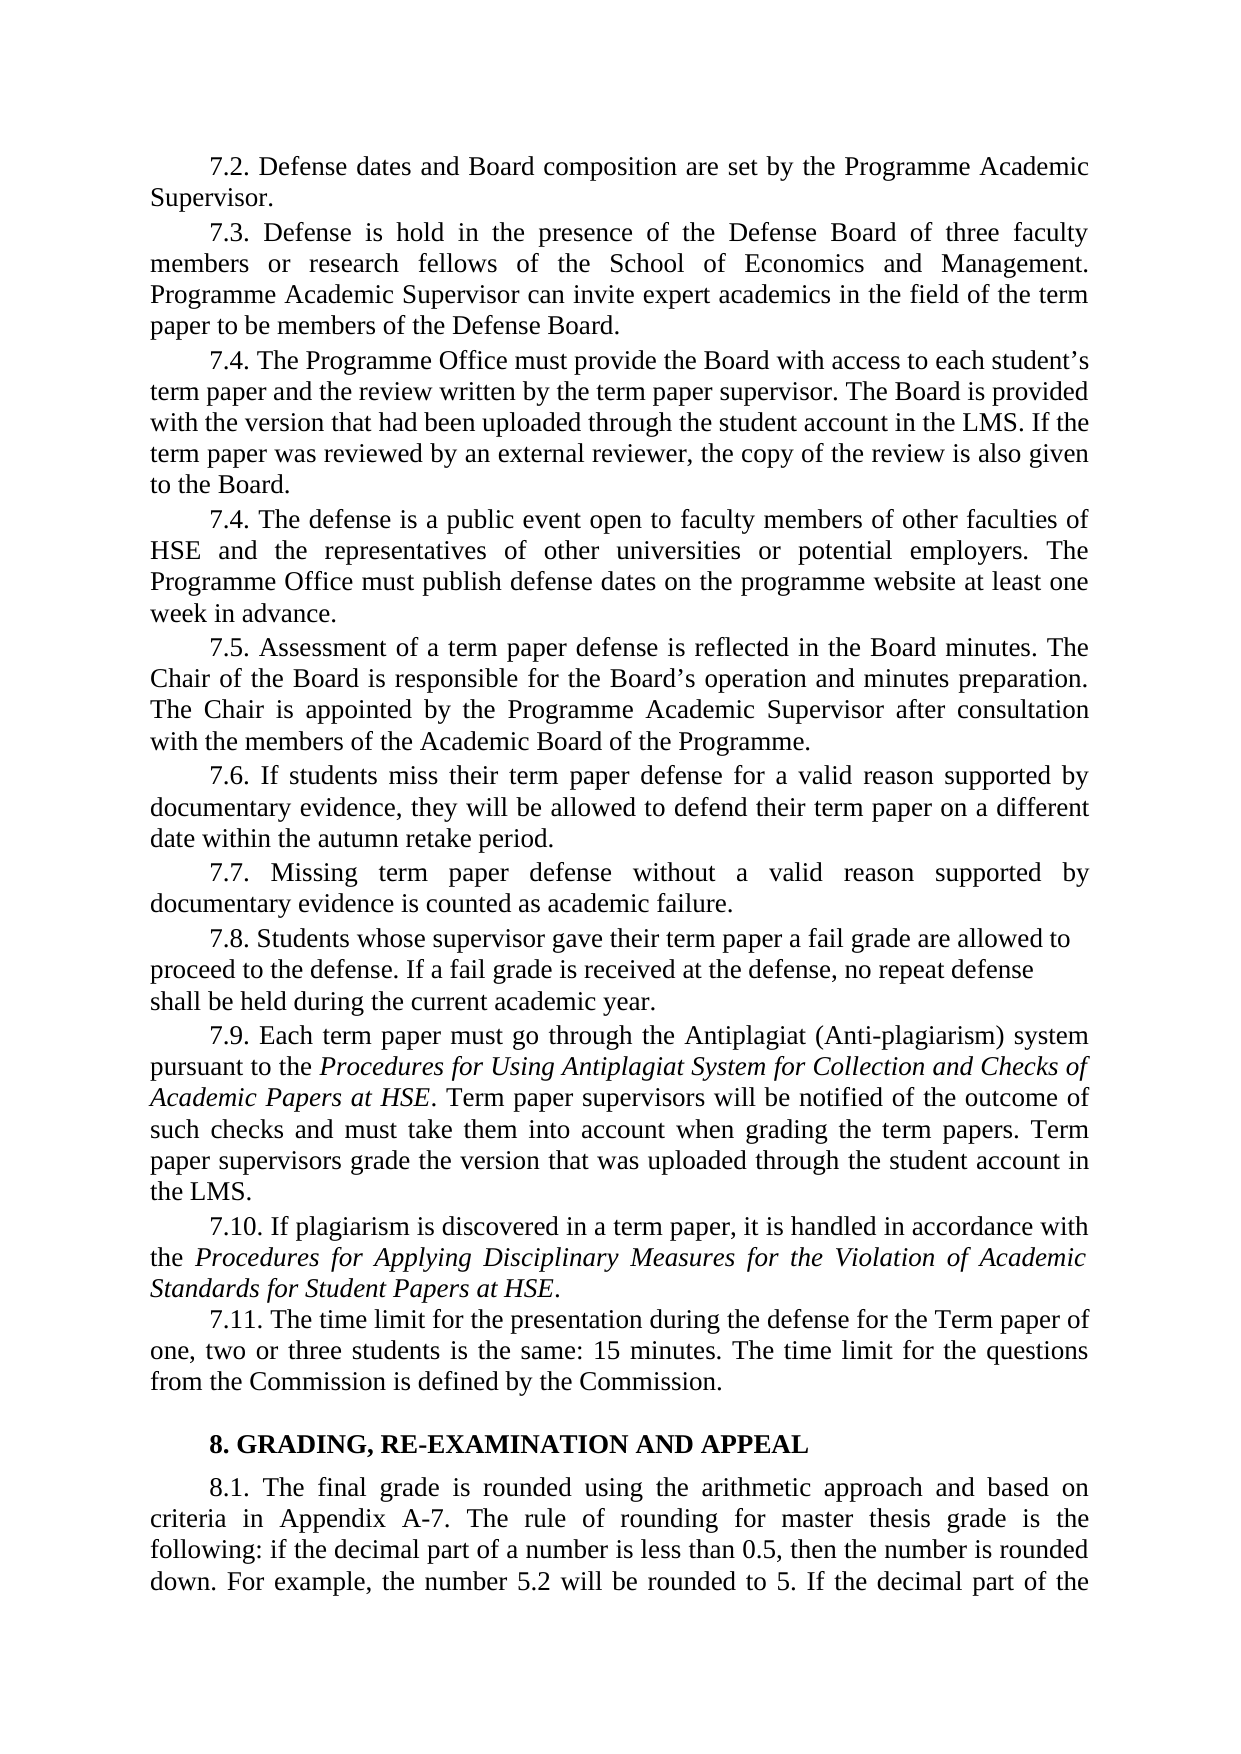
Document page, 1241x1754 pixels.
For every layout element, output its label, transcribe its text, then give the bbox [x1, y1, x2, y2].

text 7.11. The time limit for the presentation during the defense for the Term paper of one, two or three students is the same: 15 minutes. The time limit for the questions from the Commission is defined by the Commission. [150, 1303, 1090, 1397]
text 7.4. The Programme Office must provide the Board with access to each student’s term paper and the review written by the term paper supervisor. The Board is provided with the version that had been uploaded through the student account in the LMS. If the term paper was reviewed by an external reviewer, the copy of the review is also given to the Board. [150, 344, 1090, 500]
text 7.6. If students miss their term paper defense for a valid reason supported by documentary evidence, they will be allowed to defend their term paper on a different date within the autumn retake period. [150, 759, 1090, 853]
text 7.3. Defense is hold in the presence of the Defense Board of three faculty members or research fellows of the School of Economics and Management. Programme Academic Supervisor can invite expert academics in the field of the term paper to be members of the Defense Board. [150, 216, 1090, 340]
text 7.7. Missing term paper defense without a valid reason supported by documentary evidence is counted as academic failure. [150, 856, 1090, 919]
text 8. GRADING, RE-EXAMINATION AND APPEAL [150, 1428, 1090, 1459]
text 7.2. Defense dates and Board composition are set by the Programme Academic Supervisor. [150, 150, 1090, 212]
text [150, 1471, 1090, 1596]
text 7.10. If plagiarism is discovered in a term paper, it is handled in accordance with the Procedures for Applying Disciplinary Measures for the Violation of Academic Standards for Student Papers at HSE. [150, 1210, 1090, 1303]
text 7.9. Each term paper must go through the Antiplagiat (Anti-plagiarism) system pursuant to the Procedures for Using Antiplagiat System for Collection and Checks of Academic Papers at HSE. Term paper supervisors will be notified of the outcome of such checks and must take them into account when grading the term papers. Term paper supervisors grade the version that was uploaded through the student account in the LMS. [150, 1019, 1090, 1206]
text 7.8. Students whose supervisor gave their term paper a fail grade are allowed to proceed to the defense. If a fail grade is received at the defense, no repeat defense shall be held during the current academic year. [150, 922, 1090, 1016]
text 7.5. Assessment of a term paper defense is reflected in the Board minutes. The Chair of the Board is responsible for the Board’s operation and minutes preparation. The Chair is appointed by the Programme Academic Supervisor after consultation with the members of the Academic Board of the Programme. [150, 631, 1090, 756]
text 7.4. The defense is a public event open to faculty members of other faculties of HSE and the representatives of other universities or potential employers. The Programme Office must publish defense dates on the programme website at least one week in advance. [150, 503, 1090, 628]
